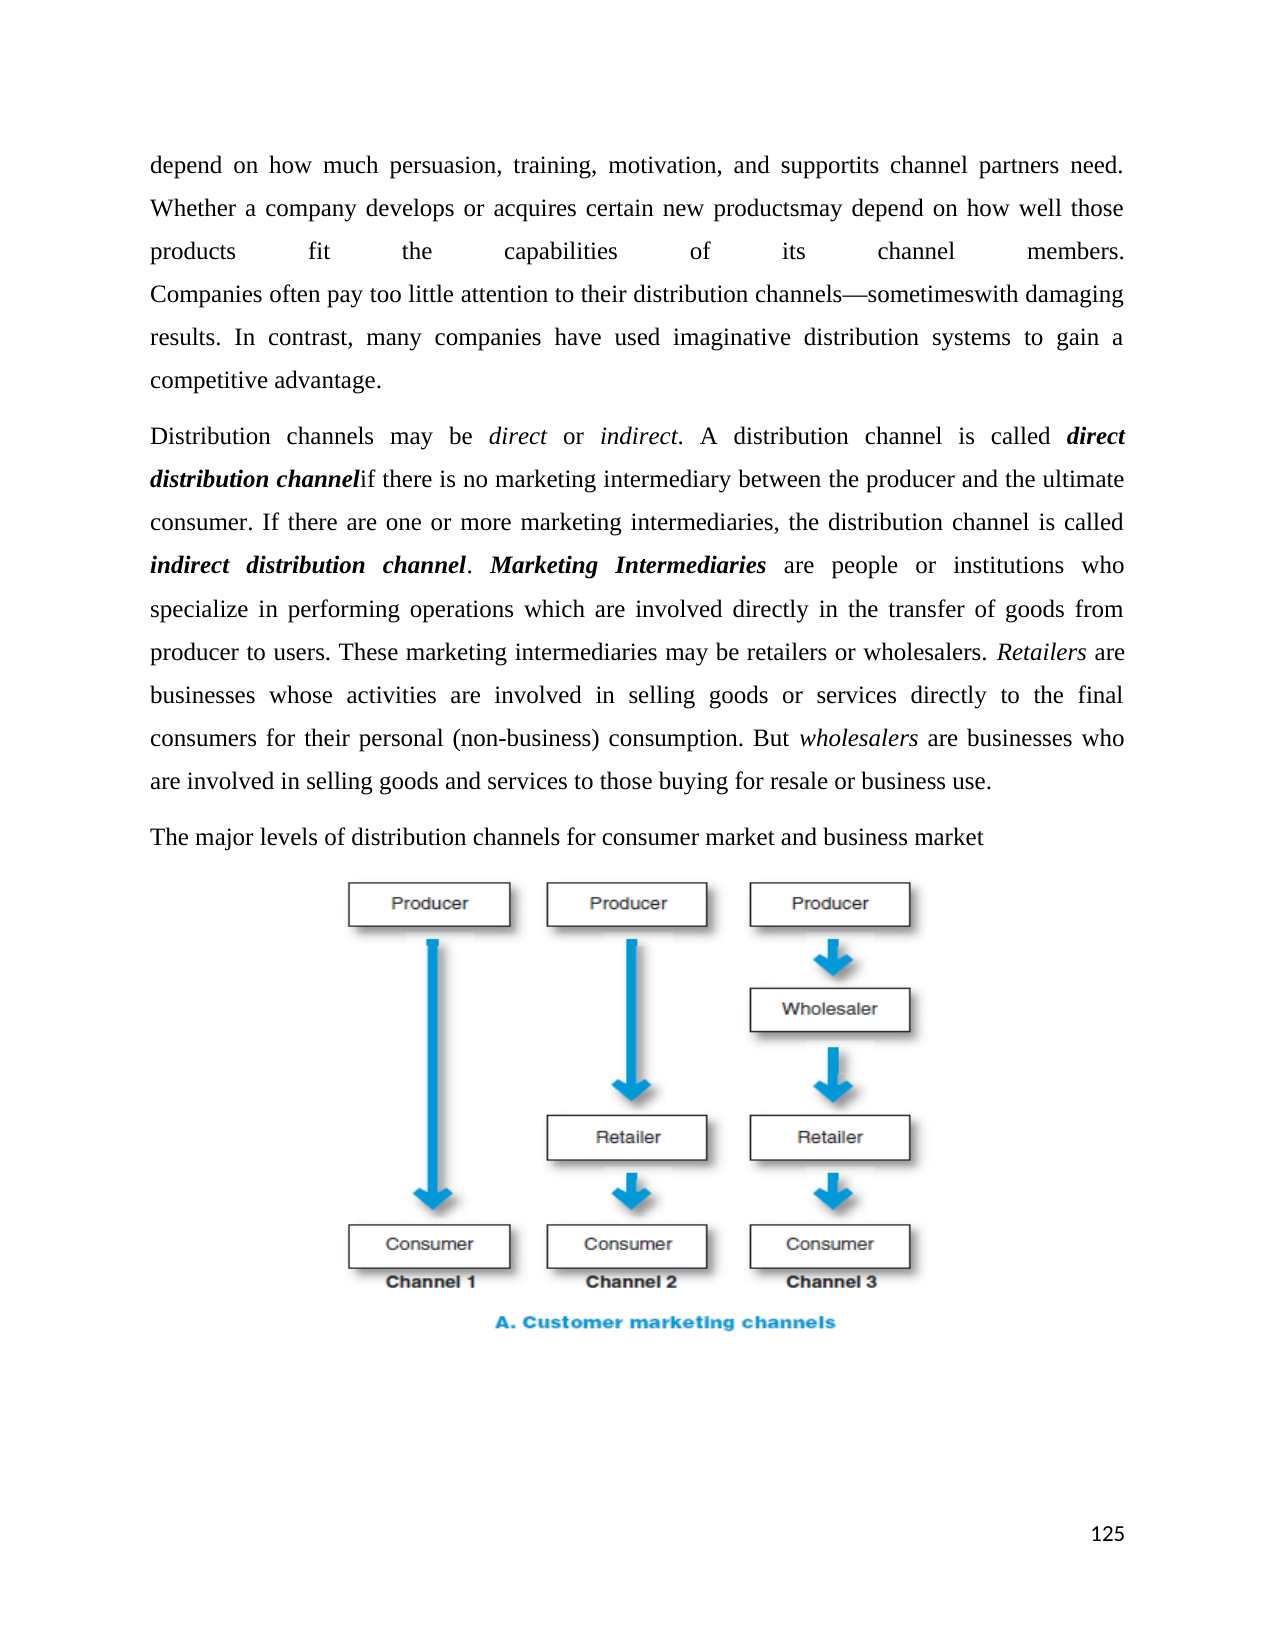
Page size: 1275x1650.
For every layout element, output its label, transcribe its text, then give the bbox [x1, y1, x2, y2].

picture [336, 877, 939, 1342]
text The major levels of distribution channels for consumer market and business market [150, 822, 1125, 851]
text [150, 150, 1125, 394]
text Distribution channels may be direct or indirect. A distribution channel is called direct distribution channelif there is no marketing intermediary between the producer and the ultimate consumer. If there are one or more marketing intermediaries, the distribution channel is called indirect distribution channel. Marketing Intermediaries are people or institutions who specialize in performing operations which are involved directly in the transfer of goods from producer to users. These marketing intermediaries may be retailers or wholesalers. Retailers are businesses whose activities are involved in selling goods or services directly to the final consumers for their personal (non-business) consumption. But wholesalers are businesses who are involved in selling goods and services to those buying for resale or business use. [150, 421, 1125, 795]
